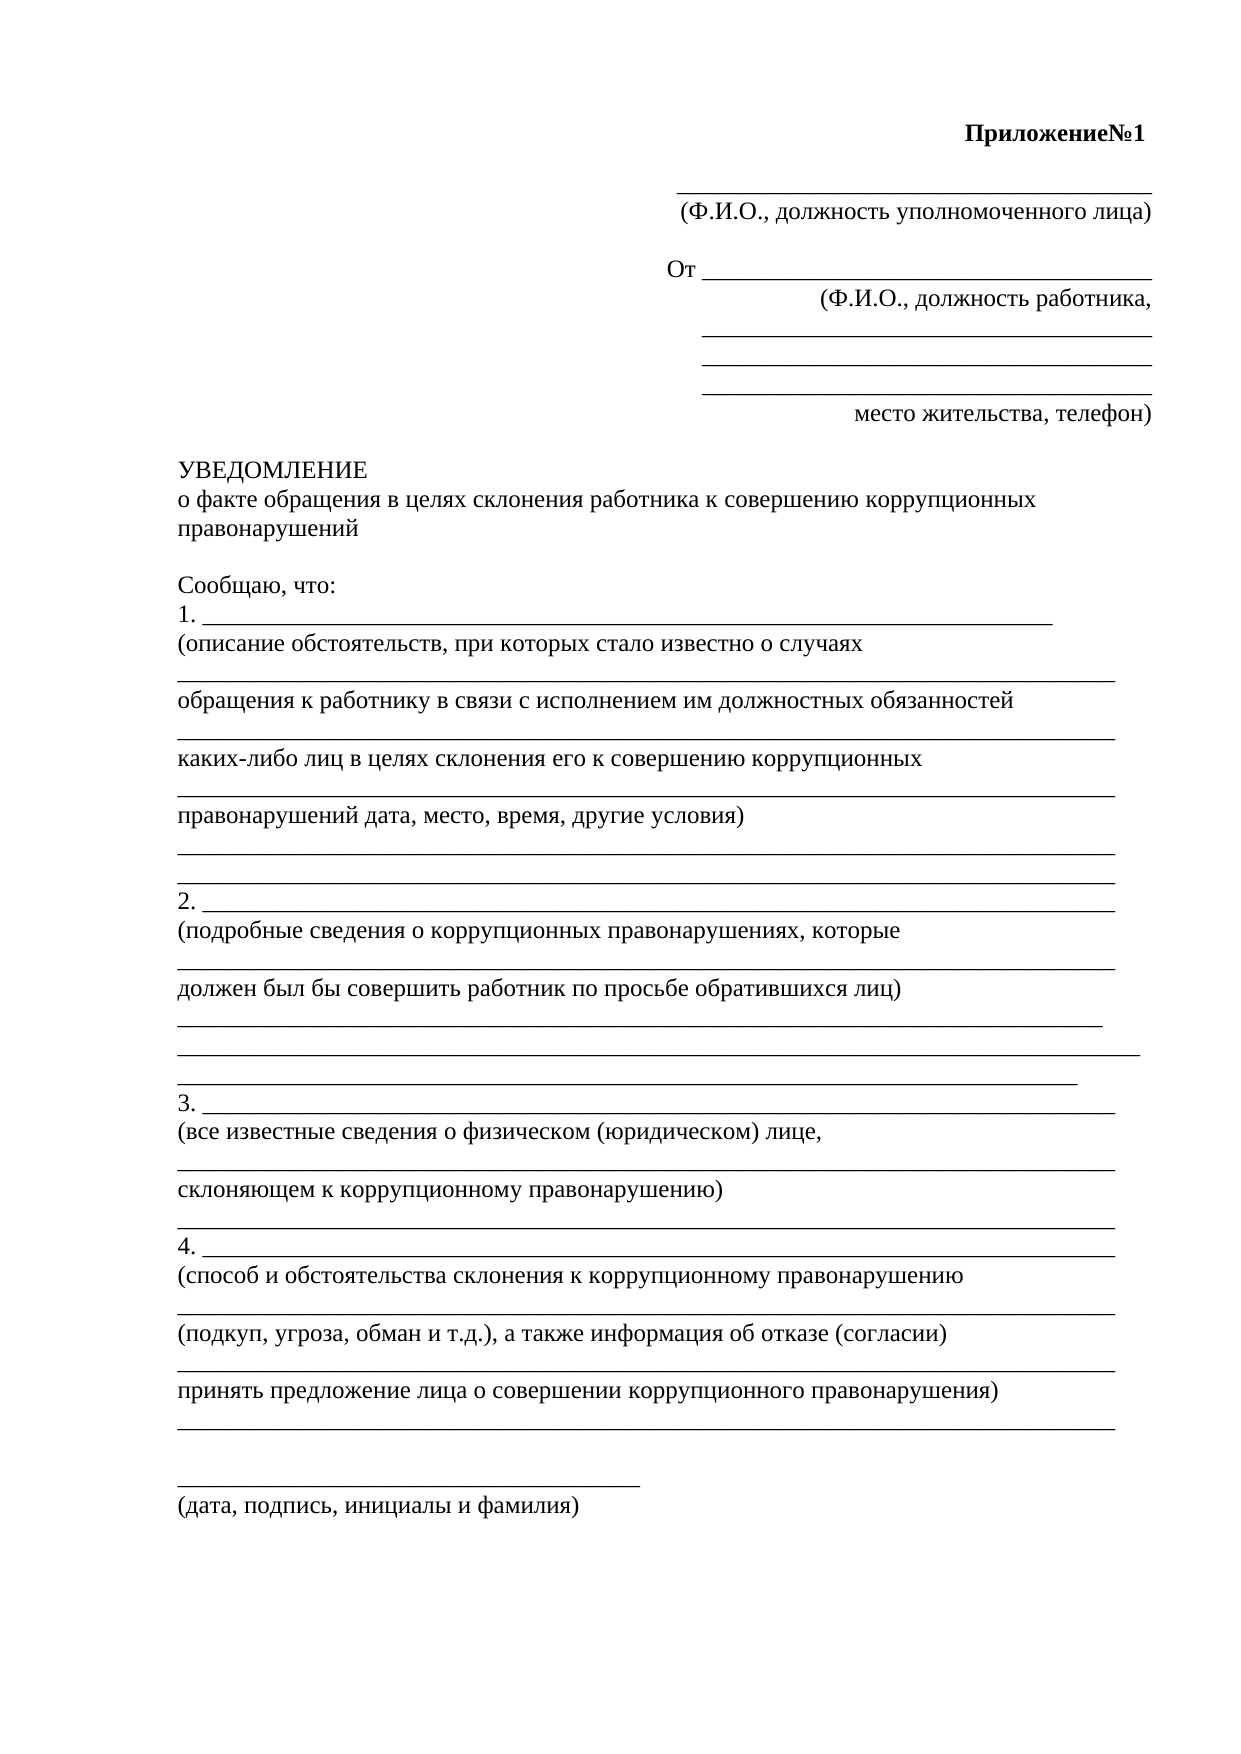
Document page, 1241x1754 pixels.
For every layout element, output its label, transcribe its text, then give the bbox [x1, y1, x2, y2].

text (Ф.И.О., должность работника, [177, 283, 1152, 311]
text место жительства, телефон) [177, 398, 1152, 426]
text __________________________________________________________________________ [177, 1001, 1152, 1030]
text о факте обращения в целях склонения работника к совершению коррупционных правонарушений [177, 484, 1152, 541]
text (дата, подпись, инициалы и фамилия) [177, 1490, 1152, 1519]
text Приложение№1 [177, 118, 1152, 147]
text ___________________________________________________________________________ [177, 1346, 1152, 1375]
text 4. _________________________________________________________________________ [177, 1231, 1152, 1260]
text ___________________________________________________________________________ [177, 1289, 1152, 1318]
text ___________________________________________________________________________ [177, 1145, 1152, 1174]
text ___________________________________________________________________________ [177, 1203, 1152, 1231]
text (все известные сведения о физическом (юридическом) лице, [177, 1116, 1152, 1145]
text ____________________________________ [177, 340, 1152, 369]
text ___________________________________________________________________________ [177, 944, 1152, 973]
text ___________________________________________________________________________ [177, 714, 1152, 743]
text ______________________________________ [177, 168, 1152, 196]
text (описание обстоятельств, при которых стало известно о случаях [177, 628, 1152, 656]
text ____________________________________ [177, 369, 1152, 398]
text 1. ____________________________________________________________________ [177, 599, 1152, 628]
text должен был бы совершить работник по просьбе обратившихся лиц) [177, 973, 1152, 1001]
text От ____________________________________ [177, 254, 1152, 283]
text (Ф.И.О., должность уполномоченного лица) [177, 196, 1152, 225]
text _____________________________________ [177, 1461, 1152, 1490]
text 3. _________________________________________________________________________ [177, 1088, 1152, 1116]
text (подробные сведения о коррупционных правонарушениях, которые [177, 915, 1152, 944]
text ___________________________________________________________________________ [177, 1404, 1152, 1433]
text (способ и обстоятельства склонения к коррупционному правонарушению [177, 1260, 1152, 1289]
text ___________________________________________________________________________ [177, 829, 1152, 858]
text _____________________________________________________________________________________________________________________________________________________ [177, 1030, 1152, 1088]
text 2. _________________________________________________________________________ [177, 886, 1152, 915]
text (подкуп, угроза, обман и т.д.), а также информация об отказе (согласии) [177, 1318, 1152, 1346]
text обращения к работнику в связи с исполнением им должностных обязанностей [177, 685, 1152, 714]
text ___________________________________________________________________________ [177, 656, 1152, 685]
text правонарушений дата, место, время, другие условия) [177, 800, 1152, 829]
text склоняющем к коррупционному правонарушению) [177, 1174, 1152, 1203]
text Сообщаю, что: [177, 570, 1152, 599]
text каких-либо лиц в целях склонения его к совершению коррупционных ___________________________________________________________________________ [177, 743, 1152, 800]
text ____________________________________ [177, 311, 1152, 340]
text УВЕДОМЛЕНИЕ [177, 455, 1152, 484]
text ___________________________________________________________________________ [177, 858, 1152, 886]
text принять предложение лица о совершении коррупционного правонарушения) [177, 1375, 1152, 1404]
